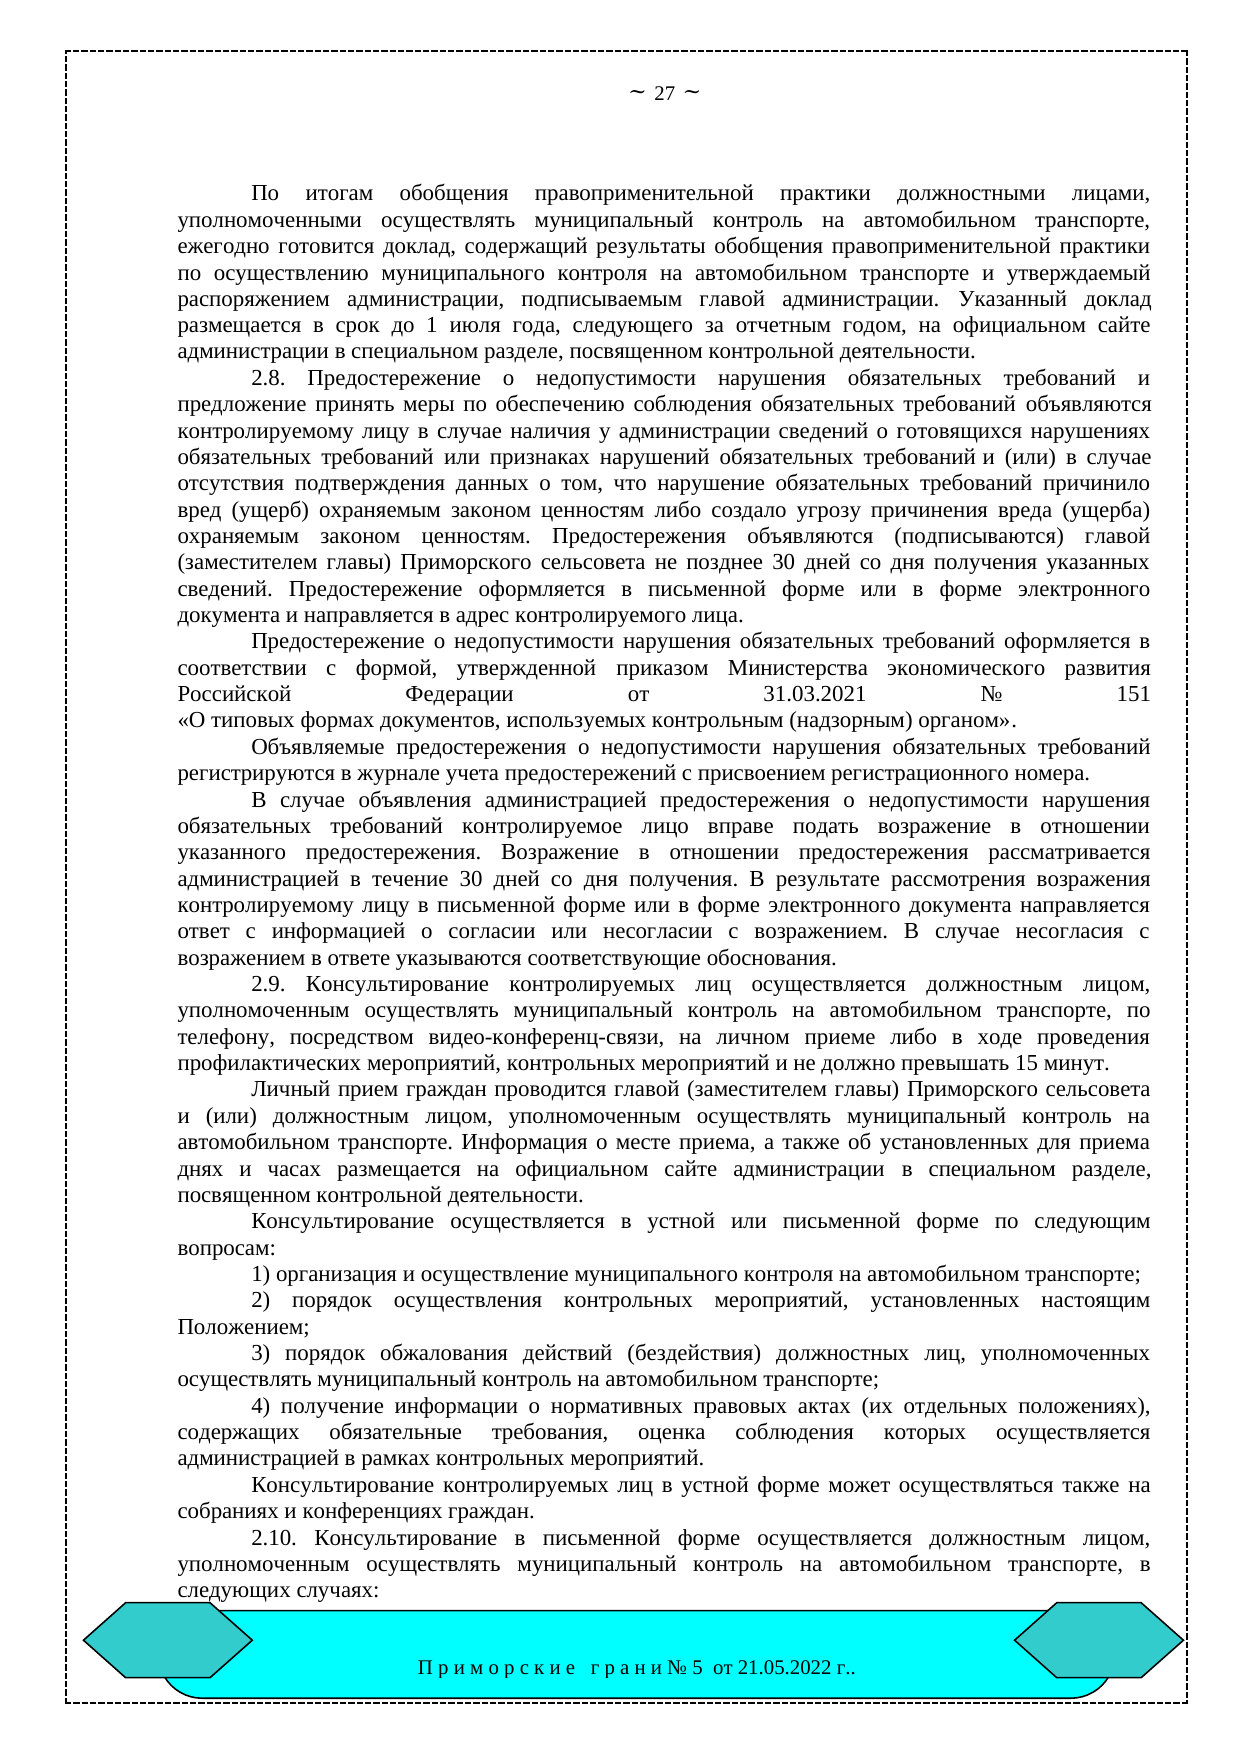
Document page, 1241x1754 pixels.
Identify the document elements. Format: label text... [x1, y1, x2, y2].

text Предостережение о недопустимости нарушения обязательных требований оформляется в соответствии с формой, утвержденной приказом Министерства экономического развития Российской Федерации от 31.03.2021 № 151 «О типовых формах документов, используемых контрольным (надзорным) органом». [177, 627, 1152, 680]
text Консультирование контролируемых лиц в устной форме может осуществляться также на собраниях и конференциях граждан. [177, 1471, 1152, 1523]
text 3) порядок обжалования действий (бездействия) должностных лиц, уполномоченных осуществлять муниципальный контроль на автомобильном транспорте; [177, 1339, 1152, 1392]
text Консультирование осуществляется в устной или письменной форме по следующим вопросам: [177, 1207, 1152, 1260]
text 2.8. Предостережение о недопустимости нарушения обязательных требований и предложение принять меры по обеспечению соблюдения обязательных требований объявляются контролируемому лицу в случае наличия у администрации сведений о готовящихся нарушениях обязательных требований или признаках нарушений обязательных требований и (или) в случае отсутствия подтверждения данных о том, что нарушение обязательных требований причинило вред (ущерб) охраняемым законом ценностям либо создало угрозу причинения вреда (ущерба) охраняемым законом ценностям. Предостережения объявляются (подписываются) главой (заместителем главы) Приморского сельсовета не позднее 30 дней со дня получения указанных сведений. Предостережение оформляется в письменной форме или в форме электронного документа и направляется в адрес контролируемого лица. [177, 364, 1152, 627]
text В случае объявления администрацией предостережения о недопустимости нарушения обязательных требований контролируемое лицо вправе подать возражение в отношении указанного предостережения. Возражение в отношении предостережения рассматривается администрацией в течение 30 дней со дня получения. В результате рассмотрения возражения контролируемому лицу в письменной форме или в форме электронного документа направляется ответ с информацией о согласии или несогласии с возражением. В случае несогласия с возражением в ответе указываются соответствующие обоснования. [177, 786, 1152, 970]
text 1) организация и осуществление муниципального контроля на автомобильном транспорте; [177, 1260, 1152, 1286]
text 4) получение информации о нормативных правовых актах (их отдельных положениях), содержащих обязательные требования, оценка соблюдения которых осуществляется администрацией в рамках контрольных мероприятий. [177, 1392, 1152, 1471]
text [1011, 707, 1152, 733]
text 2.9. Консультирование контролируемых лиц осуществляется должностным лицом, уполномоченным осуществлять муниципальный контроль на автомобильном транспорте, по телефону, посредством видео-конференц-связи, на личном приеме либо в ходе проведения профилактических мероприятий, контрольных мероприятий и не должно превышать 15 минут. [177, 970, 1152, 1076]
text 2.10. Консультирование в письменной форме осуществляется должностным лицом, уполномоченным осуществлять муниципальный контроль на автомобильном транспорте, в следующих случаях: [177, 1523, 1152, 1603]
text 2) порядок осуществления контрольных мероприятий, установленных настоящим Положением; [177, 1286, 1152, 1339]
text Объявляемые предостережения о недопустимости нарушения обязательных требований регистрируются в журнале учета предостережений с присвоением регистрационного номера. [177, 733, 1152, 786]
text Личный прием граждан проводится главой (заместителем главы) Приморского сельсовета и (или) должностным лицом, уполномоченным осуществлять муниципальный контроль на автомобильном транспорте. Информация о месте приема, а также об установленных для приема днях и часах размещается на официальном сайте администрации в специальном разделе, посвященном контрольной деятельности. [177, 1076, 1152, 1207]
text По итогам обобщения правоприменительной практики должностными лицами, уполномоченными осуществлять муниципальный контроль на автомобильном транспорте, ежегодно готовится доклад, содержащий результаты обобщения правоприменительной практики по осуществлению муниципального контроля на автомобильном транспорте и утверждаемый распоряжением администрации, подписываемым главой администрации. Указанный доклад размещается в срок до 1 июля года, следующего за отчетным годом, на официальном сайте администрации в специальном разделе, посвященном контрольной деятельности. [177, 179, 1152, 364]
